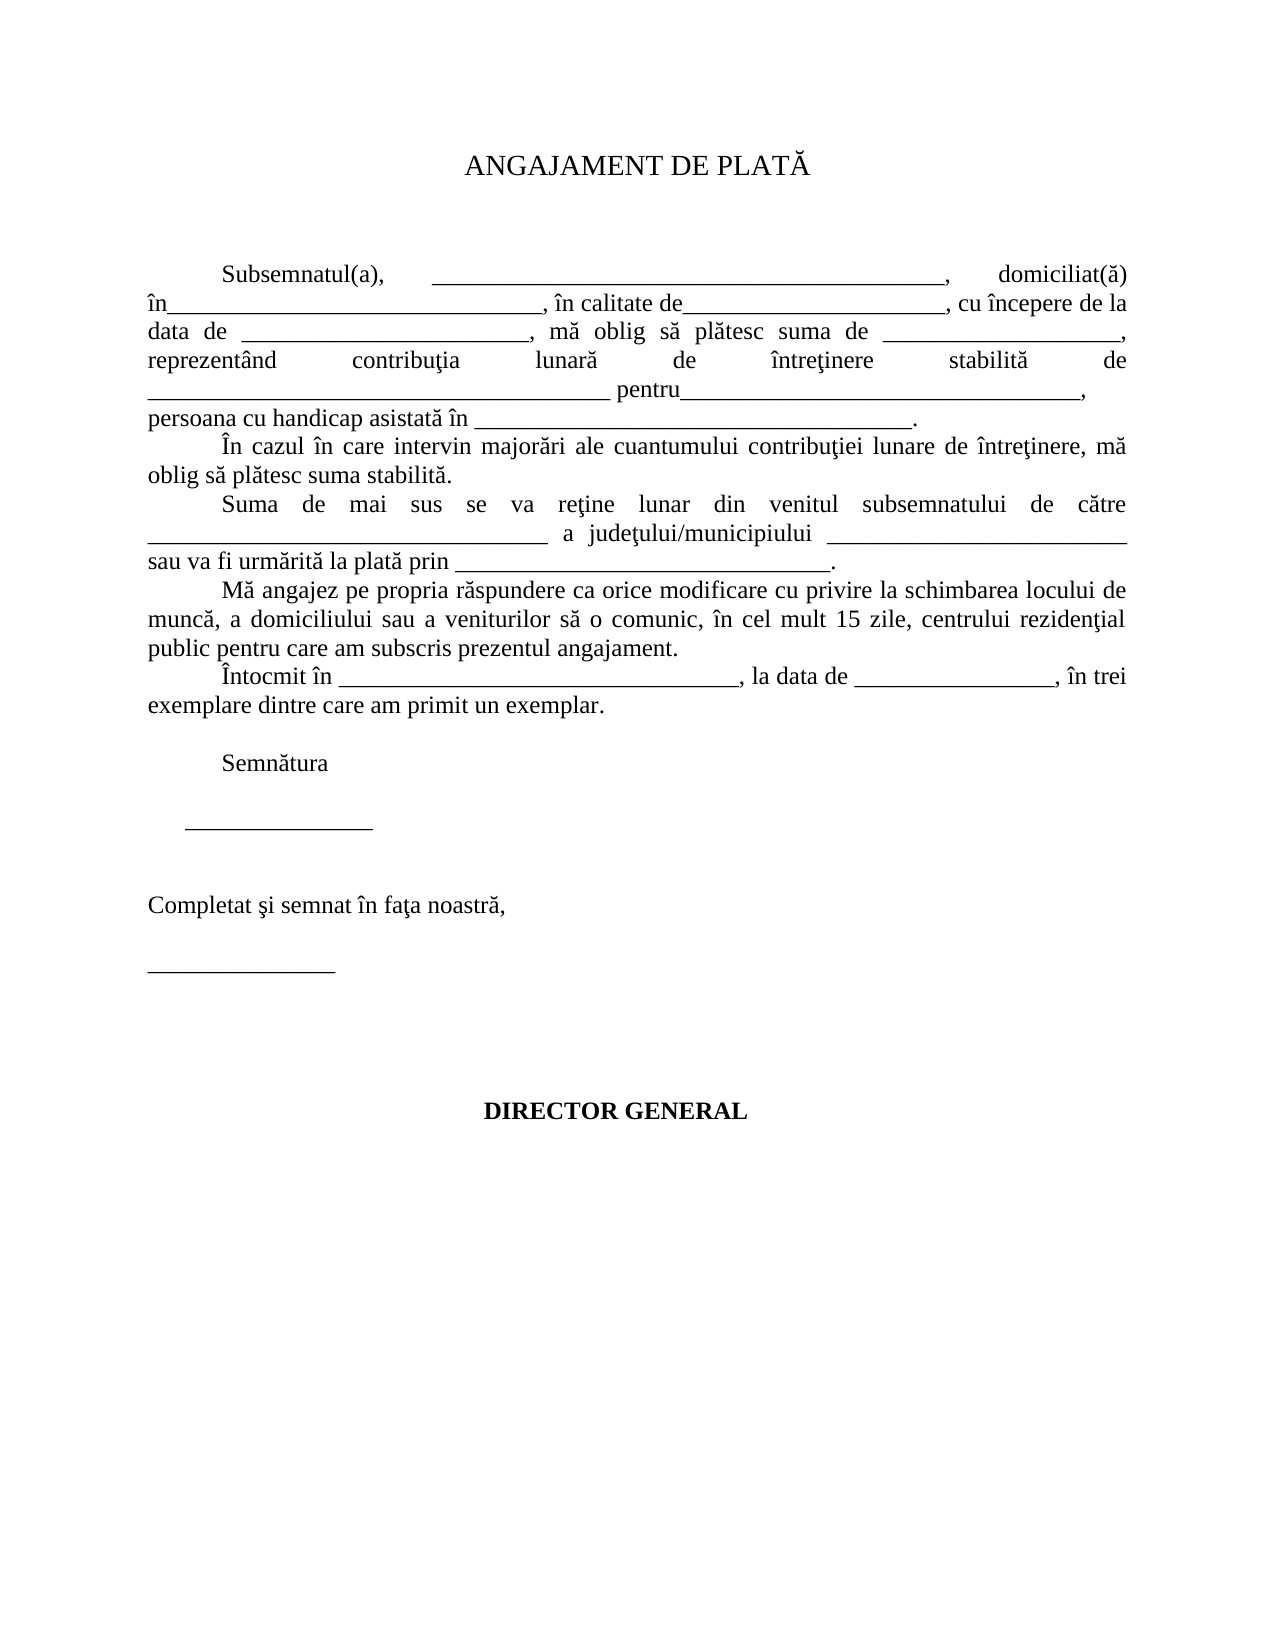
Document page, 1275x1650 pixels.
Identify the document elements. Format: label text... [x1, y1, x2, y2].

text DIRECTOR GENERAL [148, 1096, 1084, 1125]
text Semnătura [148, 748, 1127, 776]
text persoana cu handicap asistată în ___________________________________. [148, 403, 1127, 431]
text Subsemnatul(a), _________________________________________, domiciliat(ă) în______________________________, în calitate de_____________________, cu începere de la data de _______________________, mă oblig să plătesc suma de ___________________, reprezentând contribuţia lunară de întreţinere stabilită de _____________________________________ pentru________________________________, [148, 259, 1127, 403]
text ANGAJAMENT DE PLATĂ [148, 148, 1127, 181]
text _______________ [148, 947, 1127, 976]
text Suma de mai sus se va reţine lunar din venitul subsemnatului de către ________________________________ a judeţului/municipiului ________________________ sau va fi urmărită la plată prin ______________________________. [148, 489, 1127, 575]
text În cazul în care intervin majorări ale cuantumului contribuţiei lunare de întreţinere, mă oblig să plătesc suma stabilită. [148, 431, 1127, 489]
text _______________ [148, 804, 1127, 833]
text Mă angajez pe propria răspundere ca orice modificare cu privire la schimbarea locului de muncă, a domiciliului sau a veniturilor să o comunic, în cel mult 15 zile, centrului rezidenţial public pentru care am subscris prezentul angajament. [148, 575, 1127, 661]
text Completat şi semnat în faţa noastră, [148, 890, 1127, 919]
text Întocmit în ________________________________, la data de ________________, în trei exemplare dintre care am primit un exemplar. [148, 661, 1127, 719]
